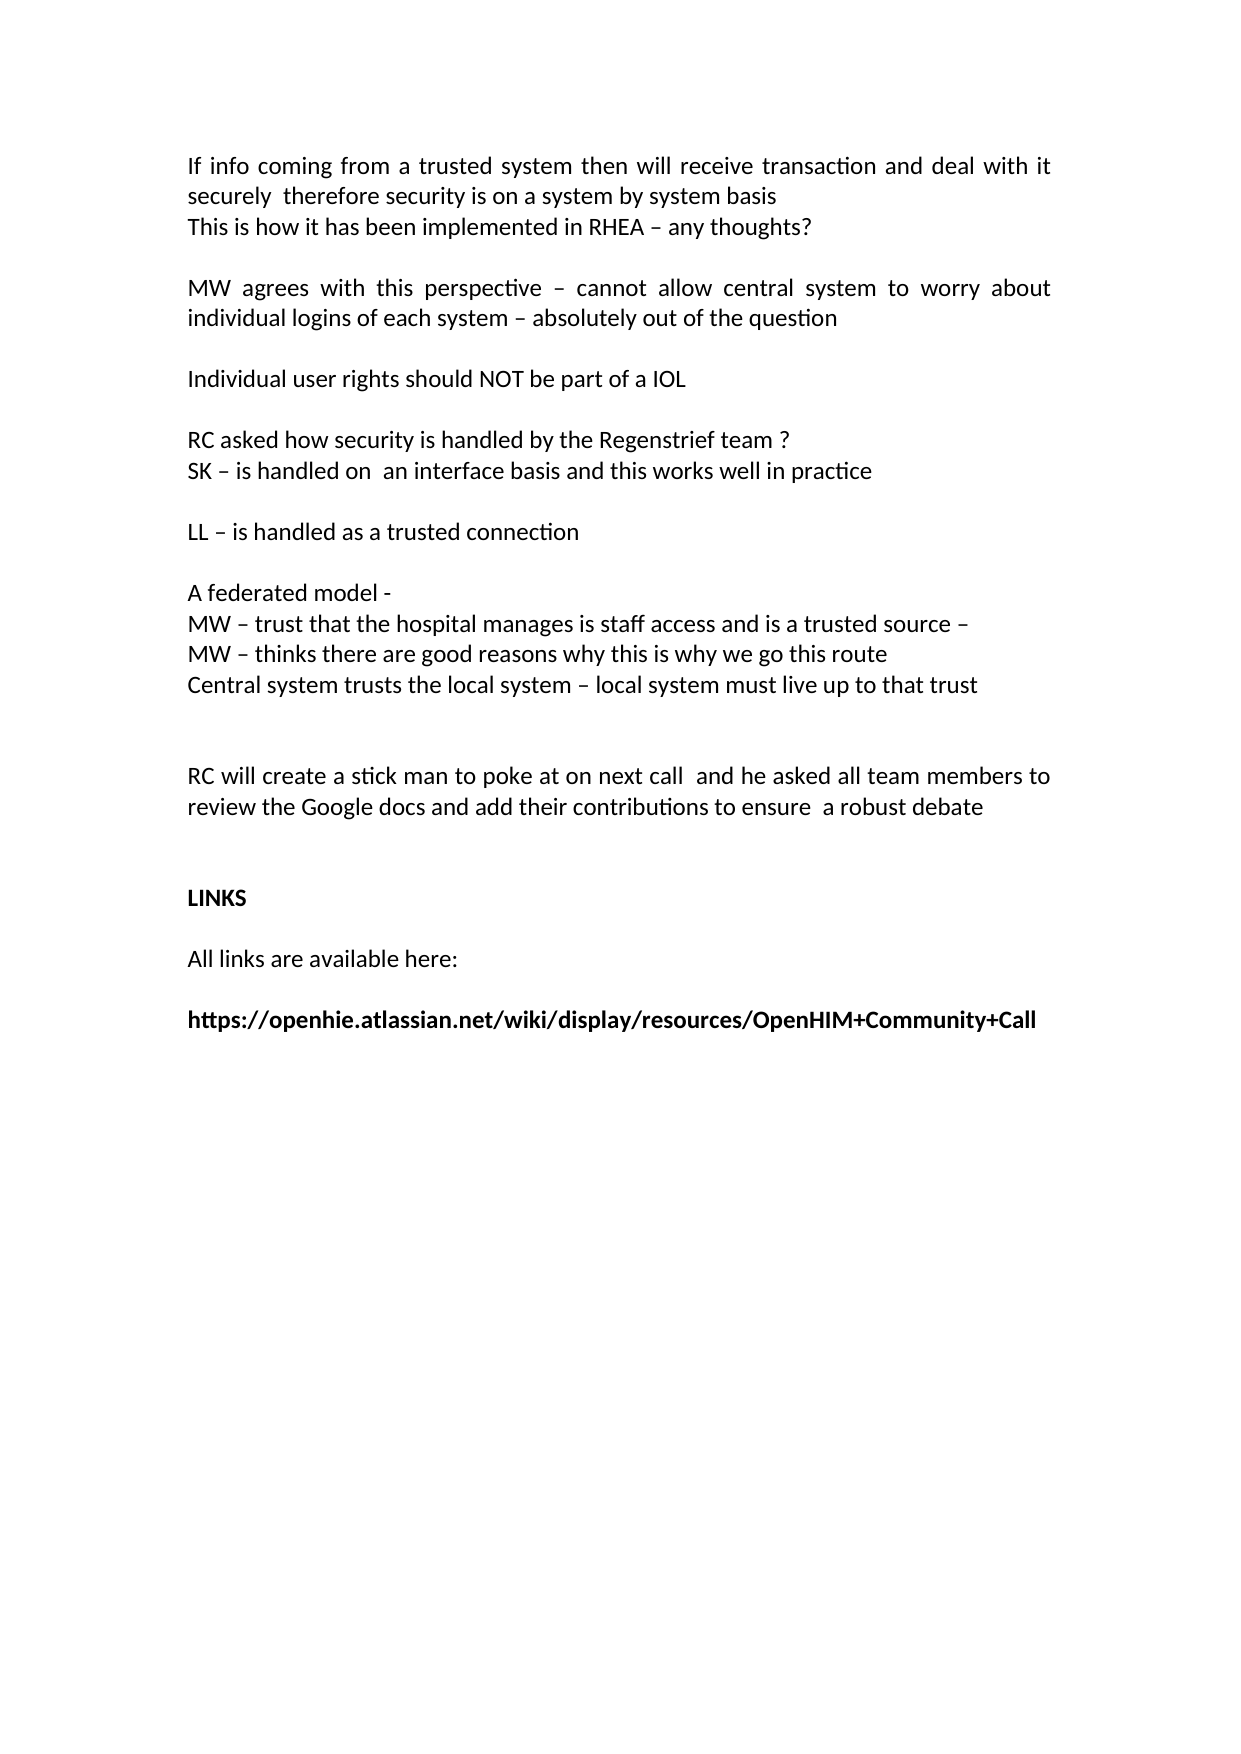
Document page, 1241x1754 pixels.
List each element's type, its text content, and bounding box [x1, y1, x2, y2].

text https://openhie.atlassian.net/wiki/display/resources/OpenHIM+Community+Call [187, 1004, 1053, 1035]
text LINKS [187, 882, 1053, 913]
text LL – is handled as a trusted connection [187, 516, 1053, 547]
text This is how it has been implemented in RHEA – any thoughts? [187, 211, 1053, 242]
text RC will create a stick man to poke at on next call and he asked all team members to review the Google docs and add their contributions to ensure a robust debate [187, 760, 1053, 821]
text Individual user rights should NOT be part of a IOL [187, 364, 1053, 394]
text A federated model - [187, 577, 1053, 608]
text RC asked how security is handled by the Regenstrief team ? [187, 425, 1053, 455]
text Central system trusts the local system – local system must live up to that trust [187, 669, 1053, 699]
text If info coming from a trusted system then will receive transaction and deal with it securely therefore security is on a system by system basis [187, 150, 1053, 211]
text SK – is handled on an interface basis and this works well in practice [187, 455, 1053, 486]
text MW agrees with this perspective – cannot allow central system to worry about individual logins of each system – absolutely out of the question [187, 272, 1053, 333]
text MW – trust that the hospital manages is staff access and is a trusted source – [187, 608, 1053, 638]
text All links are available here: [187, 943, 1053, 974]
text MW – thinks there are good reasons why this is why we go this route [187, 638, 1053, 669]
